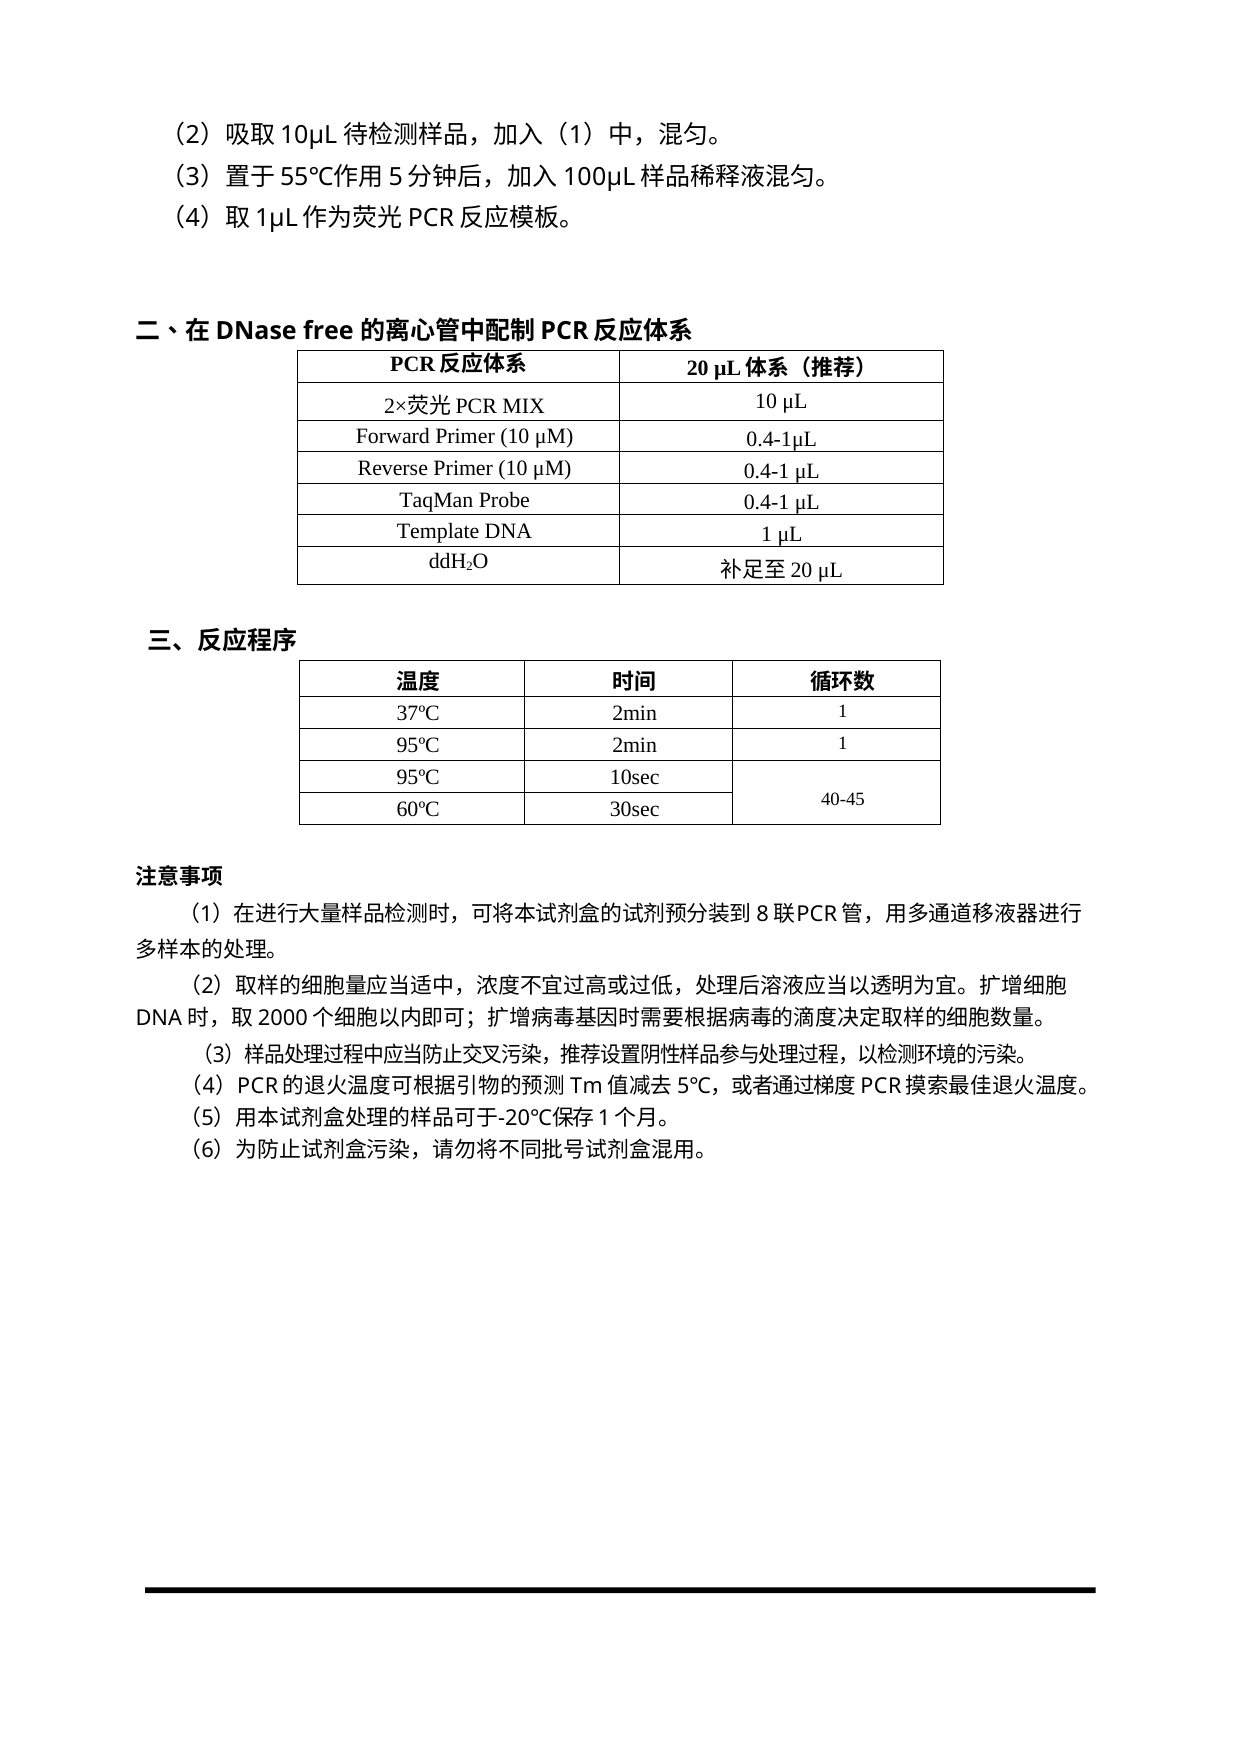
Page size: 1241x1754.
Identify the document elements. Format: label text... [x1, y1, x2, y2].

text （4）PCR的退火温度可根据引物的预测Tm值减去5℃，或者通过梯度PCR摸索最佳退火温度。 [135, 1068, 1105, 1100]
table_header 循环数 [733, 661, 940, 696]
table_header 20 μL体系（推荐） [620, 351, 943, 382]
table_cell Forward Primer (10 μM) [298, 421, 619, 451]
table_cell Reverse Primer (10 μM) [298, 452, 619, 483]
text （5）用本试剂盒处理的样品可于-20℃保存 1个月。 [135, 1100, 1105, 1132]
text （6）为防止试剂盒污染，请勿将不同批号试剂盒混用。 [135, 1132, 1105, 1164]
table_cell 1 [733, 729, 940, 760]
table_cell Template DNA [298, 515, 619, 546]
text （3）样品处理过程中应当防止交叉污染，推荐设置阴性样品参与处理过程，以检测环境的污染。 [135, 1037, 1105, 1068]
subtitle 注意事项 [135, 861, 1105, 891]
table_cell 10sec [525, 761, 732, 792]
table_cell 0.4-1μL [620, 421, 943, 451]
table_cell 2min [525, 729, 732, 760]
table_cell 0.4-1 μL [620, 484, 943, 514]
text （2）吸取10μL 待检测样品，加入（1）中，混匀。 [135, 114, 1105, 151]
table_cell 2×荧光PCR MIX [298, 383, 619, 420]
table_cell ddH2O [298, 547, 619, 584]
table_cell TaqMan Probe [298, 484, 619, 514]
table_cell 1 μL [620, 515, 943, 546]
text 二、在DNase free 的离心管中配制PCR反应体系 [135, 312, 1105, 346]
table_cell 30sec [525, 793, 732, 824]
table_header 温度 [300, 661, 524, 696]
text （3）置于55℃作用5分钟后，加入100µL样品稀释液混匀。 [135, 156, 1105, 192]
table_cell 40-45 [733, 761, 940, 824]
text （2）取样的细胞量应当适中，浓度不宜过高或过低，处理后溶液应当以透明为宜。扩增细胞DNA 时，取2000个细胞以内即可；扩增病毒基因时需要根据病毒的滴度决定取样的细胞数量。 [135, 968, 1105, 1032]
table_cell 补足至20 μL [620, 547, 943, 584]
text 三、反应程序 [147, 621, 1105, 657]
table_cell 2min [525, 697, 732, 728]
text （1）在进行大量样品检测时，可将本试剂盒的试剂预分装到8联 PCR管，用多通道移液器进行多样本的处理。 [135, 896, 1087, 964]
table_header 时间 [525, 661, 732, 696]
table_cell 95ºC [300, 729, 524, 760]
text （4）取1μL作为荧光PCR反应模板。 [135, 197, 1105, 234]
table_cell 1 [733, 697, 940, 728]
table_header PCR反应体系 [298, 351, 619, 382]
table_cell 95ºC [300, 761, 524, 792]
table_cell 60ºC [300, 793, 524, 824]
table_cell 0.4-1 μL [620, 452, 943, 483]
table_cell 37ºC [300, 697, 524, 728]
table_cell 10 μL [620, 383, 943, 420]
